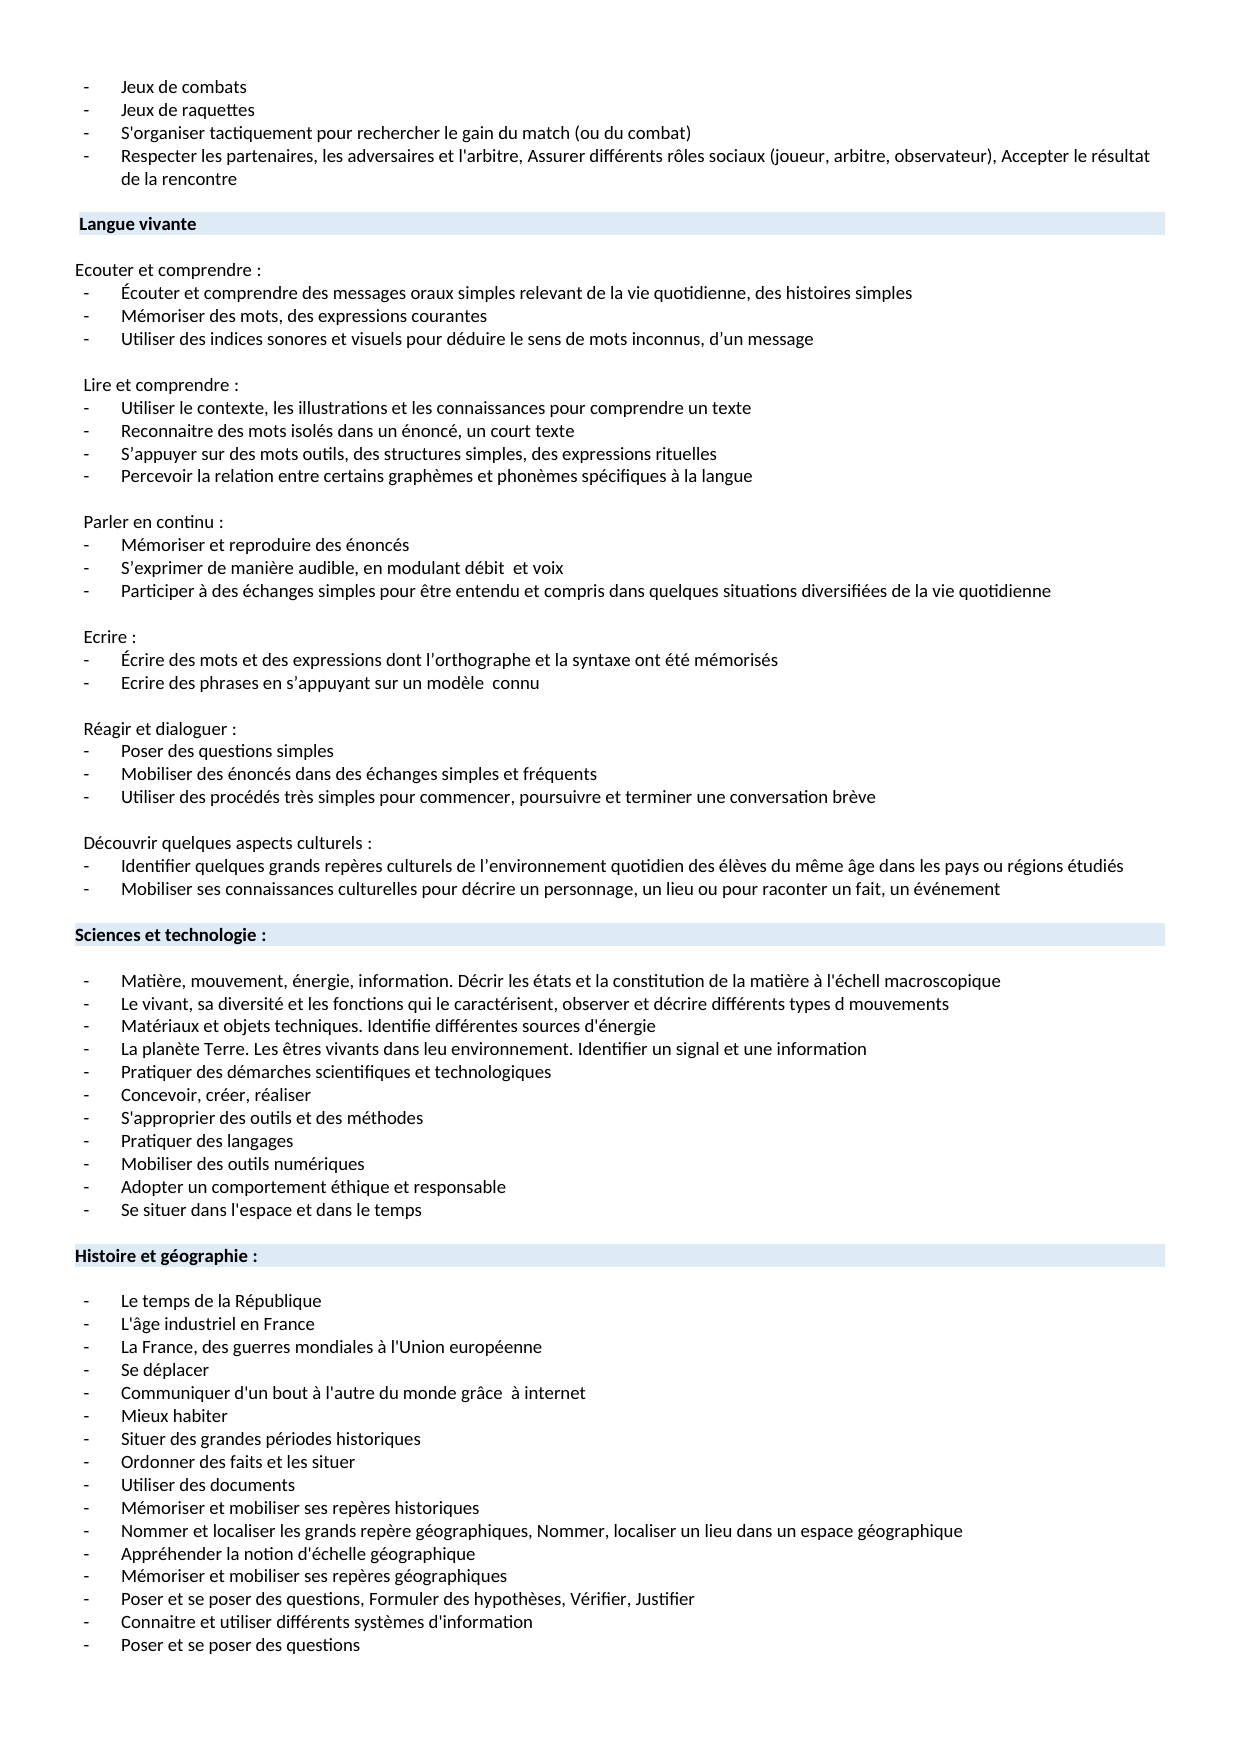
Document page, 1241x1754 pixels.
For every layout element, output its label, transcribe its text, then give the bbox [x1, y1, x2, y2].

text Histoire et géographie : [75, 1244, 1165, 1267]
list Jeux de combats [83, 75, 1165, 98]
list Utiliser le contexte, les illustrations et les connaissances pour comprendre un texte [83, 396, 1165, 419]
list Poser et se poser des questions [83, 1633, 1165, 1656]
list Communiquer d'un bout à l'autre du monde grâce à internet [83, 1381, 1165, 1404]
list Se situer dans l'espace et dans le temps [83, 1198, 1165, 1221]
list Écouter et comprendre des messages oraux simples relevant de la vie quotidienne, des histoires simples [83, 281, 1165, 304]
list Poser des questions simples [83, 739, 1165, 762]
list Ecrire des phrases en s’appuyant sur un modèle connu [83, 671, 1165, 694]
list S’exprimer de manière audible, en modulant débit et voix [83, 556, 1165, 579]
list Concevoir, créer, réaliser [83, 1083, 1165, 1106]
list Appréhender la notion d'échelle géographique [83, 1542, 1165, 1564]
list Situer des grandes périodes historiques [83, 1427, 1165, 1450]
list Utiliser des indices sonores et visuels pour déduire le sens de mots inconnus, d’un message [83, 327, 1165, 350]
text Langue vivante [79, 212, 1165, 235]
list Pratiquer des langages [83, 1129, 1165, 1152]
list Poser et se poser des questions, Formuler des hypothèses, Vérifier, Justifier [83, 1587, 1165, 1610]
list Mémoriser des mots, des expressions courantes [83, 304, 1165, 327]
list Mémoriser et mobiliser ses repères géographiques [83, 1564, 1165, 1587]
list Reconnaitre des mots isolés dans un énoncé, un court texte [83, 419, 1165, 442]
text Lire et comprendre : [83, 373, 1165, 396]
text Ecrire : [83, 625, 1165, 648]
list Matériaux et objets techniques. Identifie différentes sources d'énergie [83, 1014, 1165, 1037]
list Le temps de la République [83, 1289, 1165, 1312]
list Jeux de raquettes [83, 98, 1165, 121]
list Mémoriser et mobiliser ses repères historiques [83, 1496, 1165, 1519]
list Nommer et localiser les grands repère géographiques, Nommer, localiser un lieu dans un espace géographique [83, 1519, 1165, 1542]
list Percevoir la relation entre certains graphèmes et phonèmes spécifiques à la langue [83, 464, 1165, 487]
list La planète Terre. Les êtres vivants dans leu environnement. Identifier un signal et une information [83, 1037, 1165, 1060]
list L'âge industriel en France [83, 1312, 1165, 1335]
list Connaitre et utiliser différents systèmes d'information [83, 1610, 1165, 1633]
text Réagir et dialoguer : [83, 717, 1165, 739]
text Ecouter et comprendre : [75, 258, 1165, 281]
list Mobiliser des outils numériques [83, 1152, 1165, 1175]
list S'organiser tactiquement pour rechercher le gain du match (ou du combat) [83, 121, 1165, 144]
list Utiliser des documents [83, 1473, 1165, 1496]
text Découvrir quelques aspects culturels : [83, 831, 1165, 854]
list Participer à des échanges simples pour être entendu et compris dans quelques situations diversifiées de la vie quotidienne [83, 579, 1165, 602]
list Adopter un comportement éthique et responsable [83, 1175, 1165, 1198]
list Matière, mouvement, énergie, information. Décrir les états et la constitution de la matière à l'échell macroscopique [83, 969, 1165, 992]
list Se déplacer [83, 1358, 1165, 1381]
list Pratiquer des démarches scientifiques et technologiques [83, 1060, 1165, 1083]
list Mémoriser et reproduire des énoncés [83, 533, 1165, 556]
list Utiliser des procédés très simples pour commencer, poursuivre et terminer une conversation brève [83, 785, 1165, 808]
text Sciences et technologie : [75, 923, 1165, 946]
list La France, des guerres mondiales à l'Union européenne [83, 1335, 1165, 1358]
list Mobiliser des énoncés dans des échanges simples et fréquents [83, 762, 1165, 785]
list Le vivant, sa diversité et les fonctions qui le caractérisent, observer et décrire différents types d mouvements [83, 992, 1165, 1014]
list Mobiliser ses connaissances culturelles pour décrire un personnage, un lieu ou pour raconter un fait, un événement [83, 877, 1165, 900]
text Parler en continu : [83, 510, 1165, 533]
list Mieux habiter [83, 1404, 1165, 1427]
list Ordonner des faits et les situer [83, 1450, 1165, 1473]
list S’appuyer sur des mots outils, des structures simples, des expressions rituelles [83, 442, 1165, 464]
list Respecter les partenaires, les adversaires et l'arbitre, Assurer différents rôles sociaux (joueur, arbitre, observateur), Accepter le résultat de la rencontre [83, 144, 1165, 189]
list Identifier quelques grands repères culturels de l’environnement quotidien des élèves du même âge dans les pays ou régions étudiés [83, 854, 1165, 877]
list Écrire des mots et des expressions dont l’orthographe et la syntaxe ont été mémorisés [83, 648, 1165, 671]
list S'approprier des outils et des méthodes [83, 1106, 1165, 1129]
